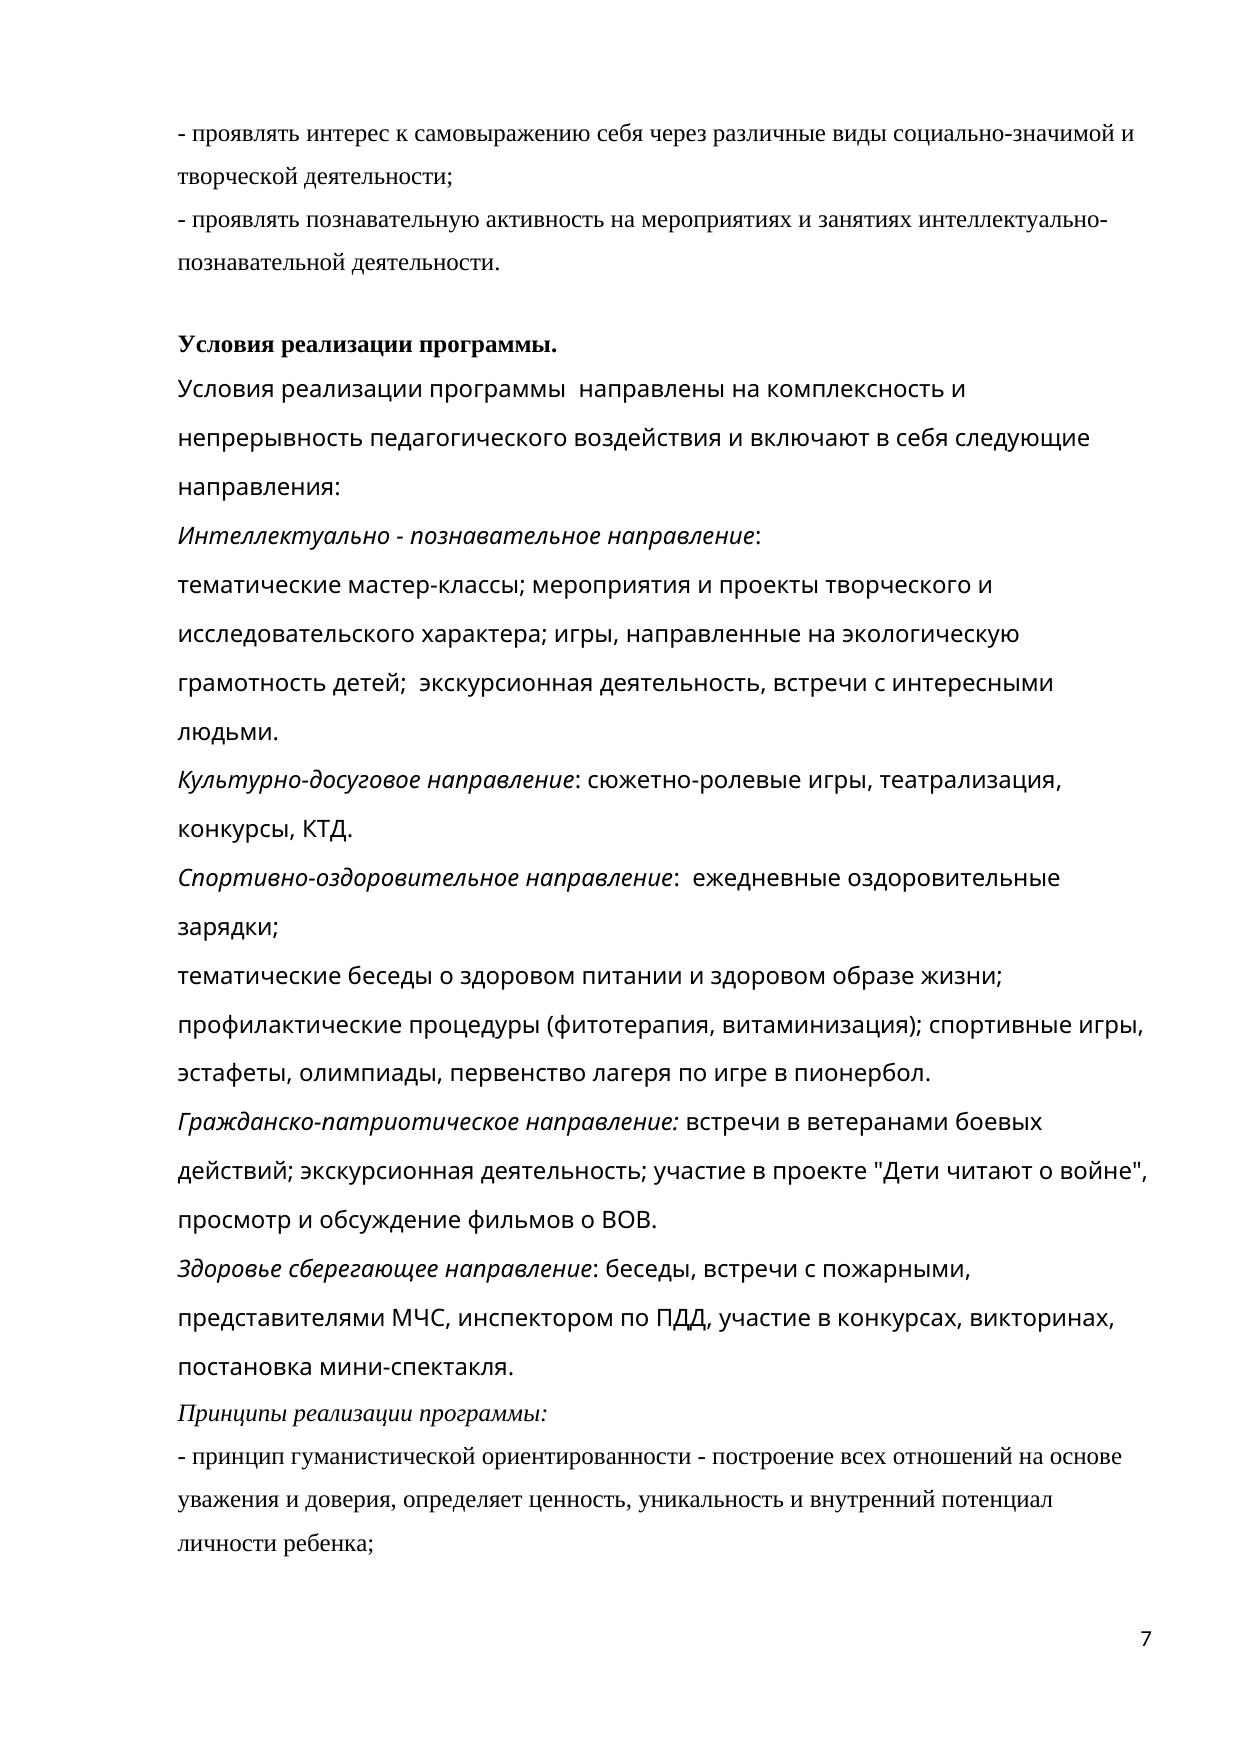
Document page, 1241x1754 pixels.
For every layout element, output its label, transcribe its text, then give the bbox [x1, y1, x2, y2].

text - проявлять интерес к самовыражению себя через различные виды социально-значимой и творческой деятельности; [177, 118, 1152, 190]
text Принципы реализации программы: [177, 1398, 1152, 1427]
text Культурно-досуговое направление: сюжетно-ролевые игры, театрализация, конкурсы, КТД. [177, 763, 1152, 844]
text Условия реализации программы. [177, 329, 1152, 358]
text тематические беседы о здоровом питании и здоровом образе жизни; профилактические процедуры (фитотерапия, витаминизация); спортивные игры, эстафеты, олимпиады, первенство лагеря по игре в пионербол. [177, 958, 1152, 1089]
text Интеллектуально - познавательное направление: [177, 519, 1152, 551]
text Здоровье сберегающее направление: беседы, встречи с пожарными, представителями МЧС, инспектором по ПДД, участие в конкурсах, викторинах, постановка мини-спектакля. [177, 1252, 1152, 1382]
text тематические мастер-классы; мероприятия и проекты творческого и исследовательского характера; игры, направленные на экологическую грамотность детей; экскурсионная деятельность, встречи с интересными людьми. [177, 568, 1152, 747]
text - принцип гуманистической ориентированности - построение всех отношений на основе уважения и доверия, определяет ценность, уникальность и внутренний потенциал личности ребенка; [177, 1441, 1152, 1556]
text Гражданско-патриотическое направление: встречи в ветеранами боевых действий; экскурсионная деятельность; участие в проекте "Дети читают о войне", просмотр и обсуждение фильмов о ВОВ. [177, 1105, 1152, 1235]
text - проявлять познавательную активность на мероприятиях и занятиях интеллектуально-познавательной деятельности. [177, 204, 1152, 276]
text Спортивно-оздоровительное направление: ежедневные оздоровительные зарядки; [177, 861, 1152, 942]
text Условия реализации программы направлены на комплексность и непрерывность педагогического воздействия и включают в себя следующие направления: [177, 372, 1152, 503]
